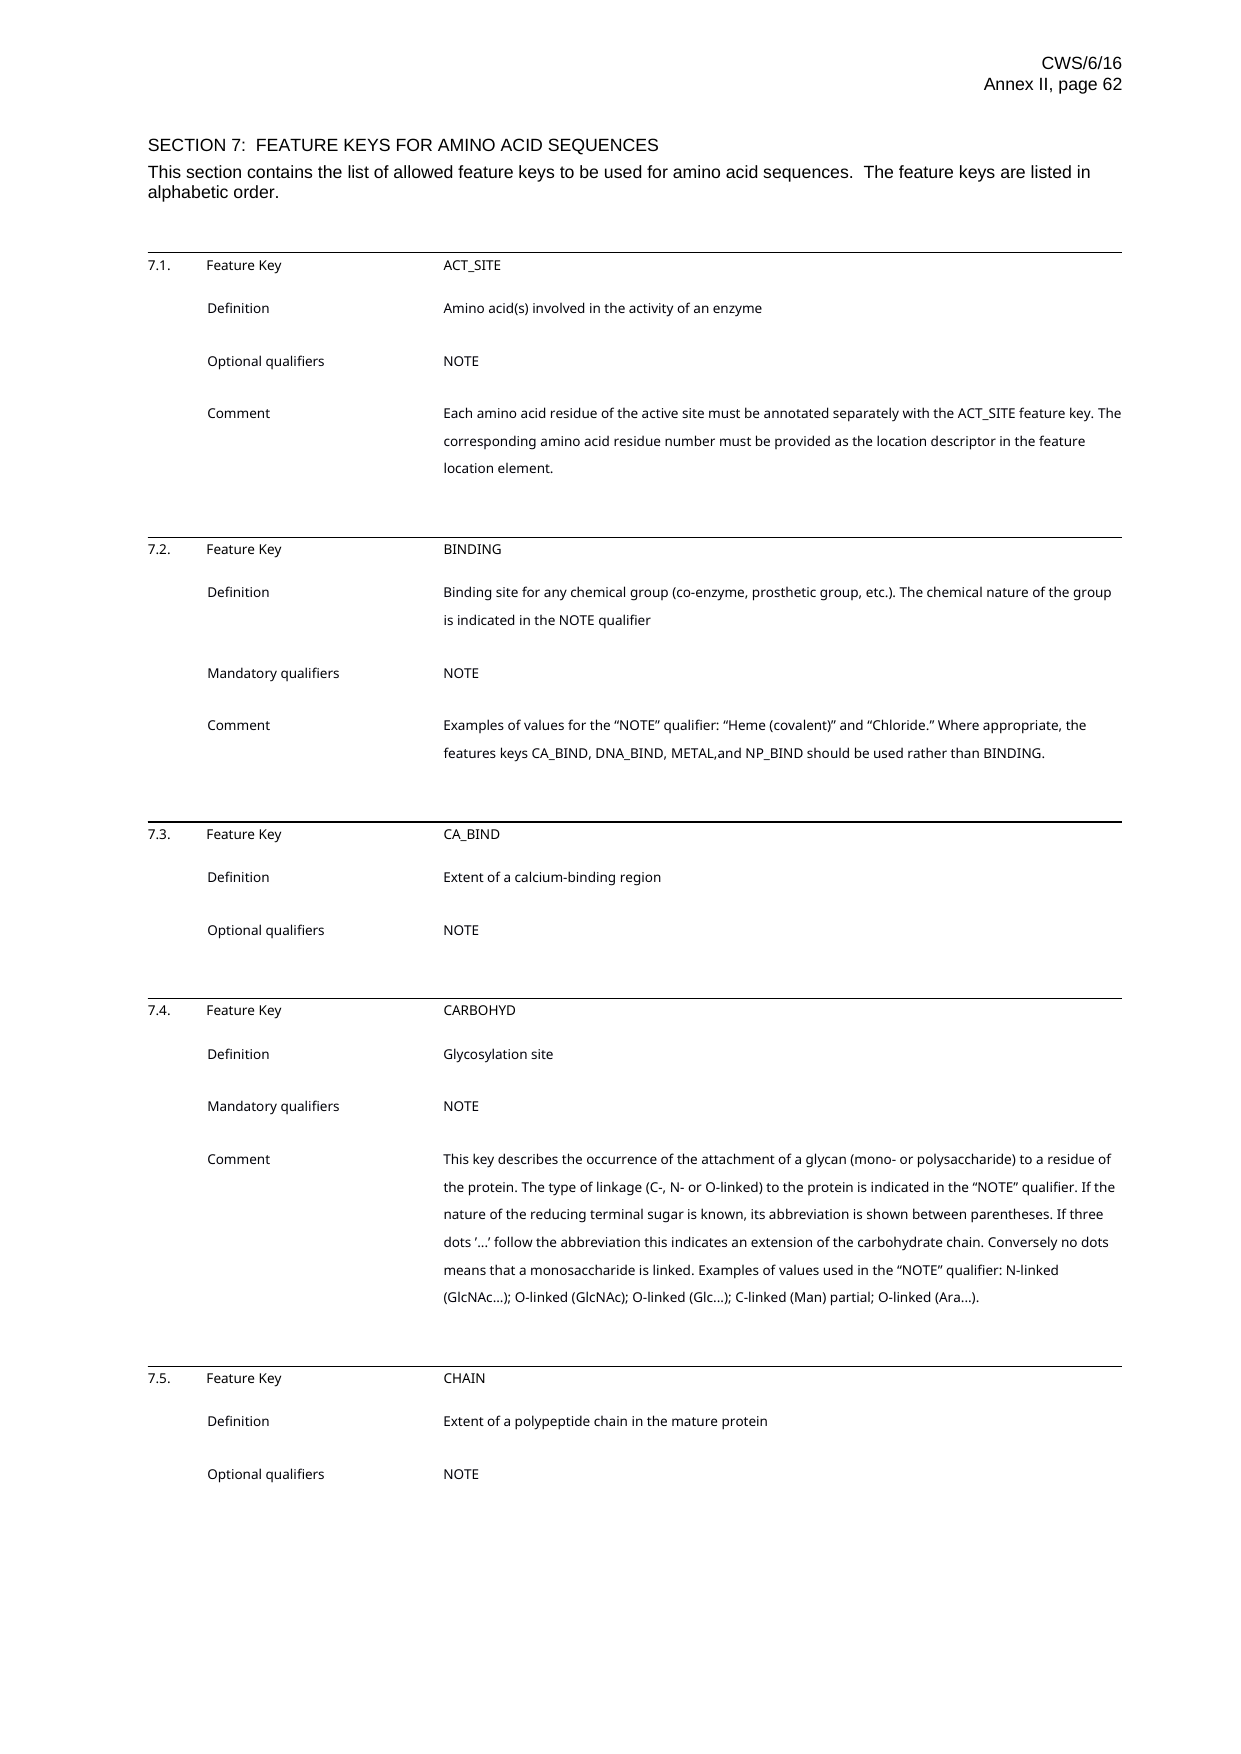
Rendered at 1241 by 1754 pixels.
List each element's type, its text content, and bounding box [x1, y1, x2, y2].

text Feature Key BINDING [148, 538, 1122, 558]
text Optional qualifiers NOTE [207, 921, 1122, 939]
text Definition Glycosylation site [207, 1045, 1122, 1063]
text Definition Binding site for any chemical group (co-enzyme, prosthetic group, etc.). The chemical nature of the group is indicated in the NOTE qualifier [207, 583, 1122, 629]
text This section contains the list of allowed feature keys to be used for amino acid sequences. The feature keys are listed in alphabetic order. [148, 161, 1122, 202]
subtitle SECTION 7: FEATURE KEYS FOR AMINO ACID SEQUENCES [148, 135, 1122, 155]
text Feature Key CHAIN [148, 1367, 1122, 1387]
text Feature Key ACT_SITE [148, 253, 1122, 274]
text Comment Examples of values for the “NOTE” qualifier: “Heme (covalent)” and “Chloride.” Where appropriate, the features keys CA_BIND, DNA_BIND, METAL,and NP_BIND should be used rather than BINDING. [207, 716, 1122, 762]
text Mandatory qualifiers NOTE [207, 664, 1122, 682]
text Definition Extent of a polypeptide chain in the mature protein [207, 1412, 1122, 1431]
text Optional qualifiers NOTE [207, 351, 1122, 370]
text Comment This key describes the occurrence of the attachment of a glycan (mono- or polysaccharide) to a residue of the protein. The type of linkage (C-, N- or O-linked) to the protein is indicated in the “NOTE” qualifier. If the nature of the reducing terminal sugar is known, its abbreviation is shown between parentheses. If three dots ’...’ follow the abbreviation this indicates an extension of the carbohydrate chain. Conversely no dots means that a monosaccharide is linked. Examples of values used in the “NOTE” qualifier: N-linked (GlcNAc...); O-linked (GlcNAc); O-linked (Glc...); C-linked (Man) partial; O-linked (Ara...). [207, 1150, 1122, 1306]
text Feature Key CA_BIND [148, 823, 1122, 843]
text Comment Each amino acid residue of the active site must be annotated separately with the ACT_SITE feature key. The corresponding amino acid residue number must be provided as the location descriptor in the feature location element. [207, 404, 1122, 478]
text Mandatory qualifiers NOTE [207, 1097, 1122, 1116]
text Definition Extent of a calcium-binding region [207, 868, 1122, 886]
text Feature Key CARBOHYD [148, 999, 1122, 1020]
text Definition Amino acid(s) involved in the activity of an enzyme [207, 299, 1122, 317]
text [207, 1465, 1122, 1483]
